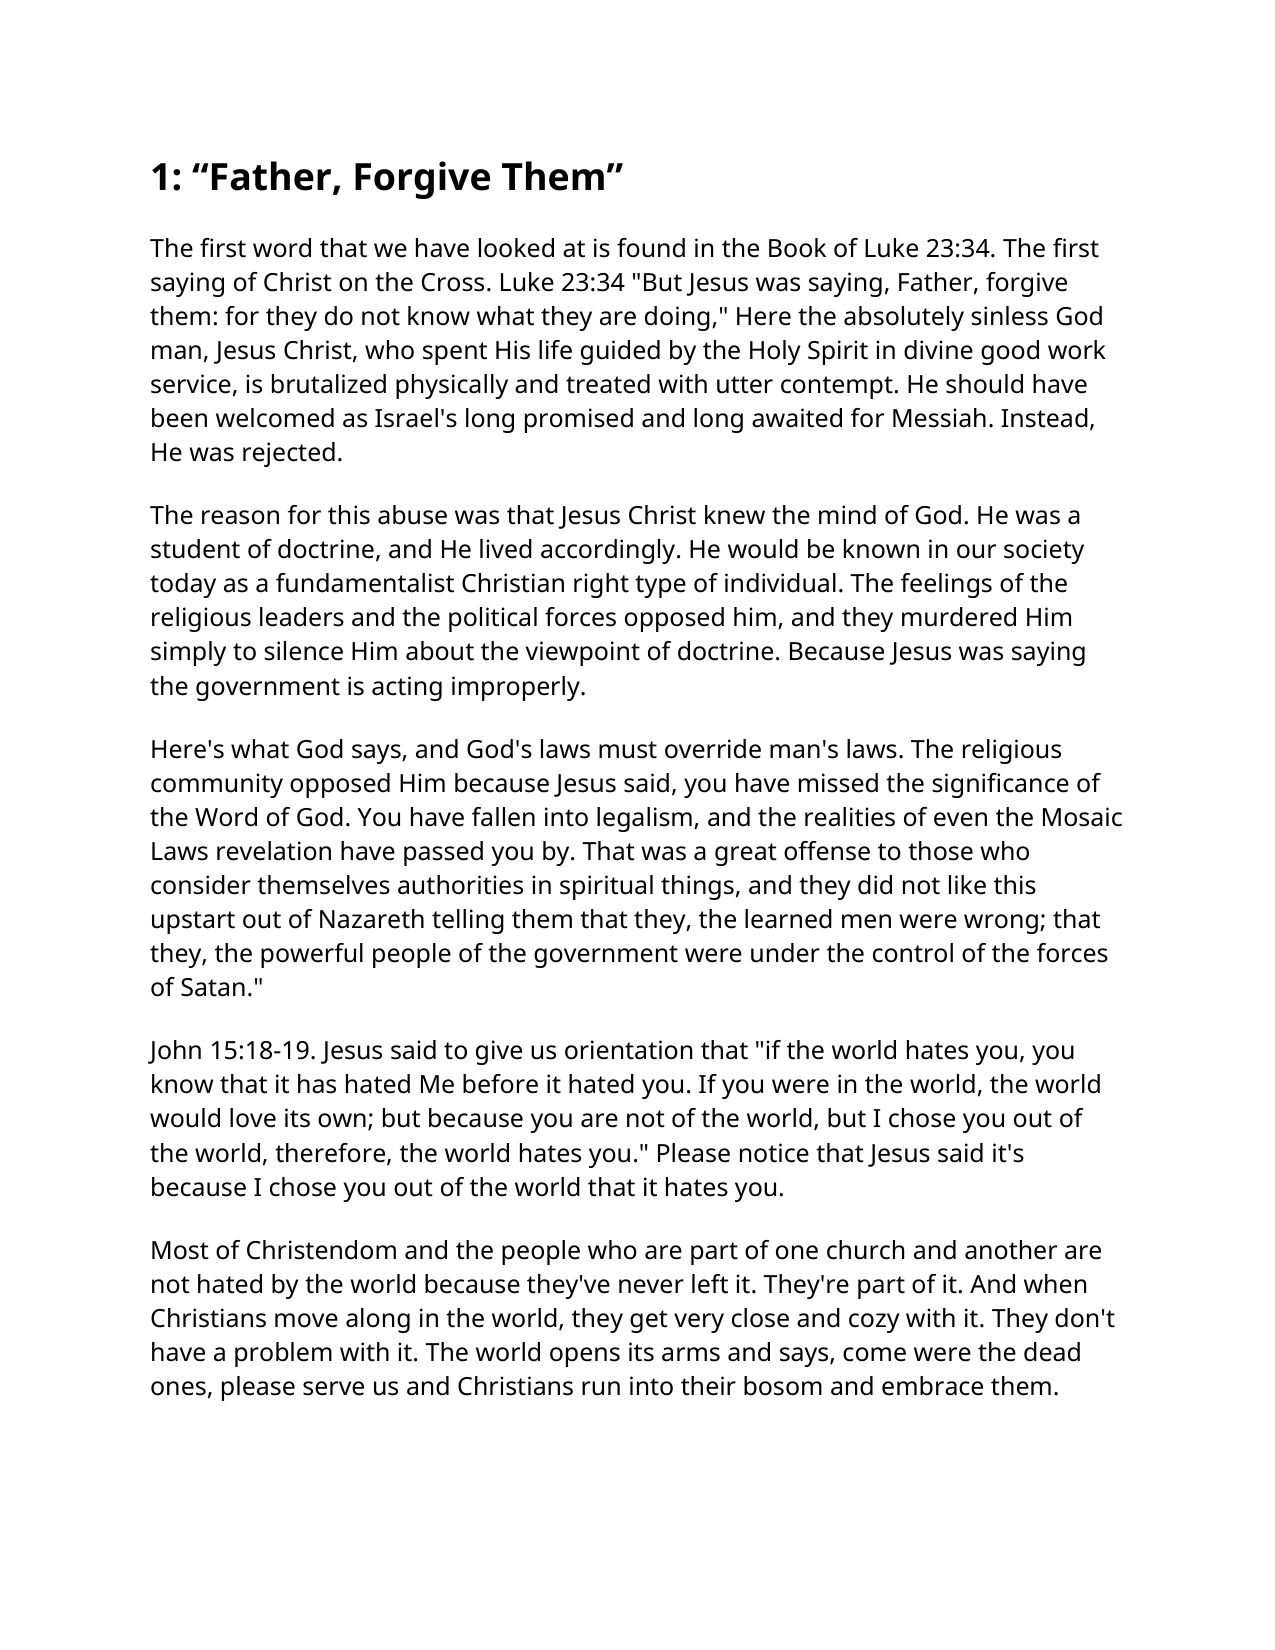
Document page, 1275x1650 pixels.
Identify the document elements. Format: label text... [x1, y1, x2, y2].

text Most of Christendom and the people who are part of one church and another are not hated by the world because they've never left it. They're part of it. And when Christians move along in the world, they get very close and cozy with it. They don't have a problem with it. The world opens its arms and says, come were the dead ones, please serve us and Christians run into their bosom and embrace them. [150, 1232, 1125, 1403]
text 1: “Father, Forgive Them” [150, 150, 1125, 201]
text The reason for this abuse was that Jesus Christ knew the mind of God. He was a student of doctrine, and He lived accordingly. He would be known in our society today as a fundamentalist Christian right type of individual. The feelings of the religious leaders and the political forces opposed him, and they murdered Him simply to silence Him about the viewpoint of doctrine. Because Jesus was saying the government is acting improperly. [150, 498, 1125, 702]
text Here's what God says, and God's laws must override man's laws. The religious community opposed Him because Jesus said, you have missed the significance of the Word of God. You have fallen into legalism, and the realities of even the Mosaic Laws revelation have passed you by. That was a great offense to those who consider themselves authorities in spiritual things, and they did not like this upstart out of Nazareth telling them that they, the learned men were wrong; that they, the powerful people of the government were under the control of the forces of Satan." [150, 731, 1125, 1004]
text The first word that we have looked at is found in the Book of Luke 23:34. The first saying of Christ on the Cross. Luke 23:34 "But Jesus was saying, Father, forgive them: for they do not know what they are doing," Here the absolutely sinless God man, Jesus Christ, who spent His life guided by the Holy Spirit in divine good work service, is brutalized physically and treated with utter contempt. He should have been welcomed as Israel's long promised and long awaited for Messiah. Instead, He was rejected. [150, 230, 1125, 469]
text John 15:18-19. Jesus said to give us orientation that "if the world hates you, you know that it has hated Me before it hated you. If you were in the world, the world would love its own; but because you are not of the world, but I chose you out of the world, therefore, the world hates you." Please notice that Jesus said it's because I chose you out of the world that it hates you. [150, 1033, 1125, 1203]
